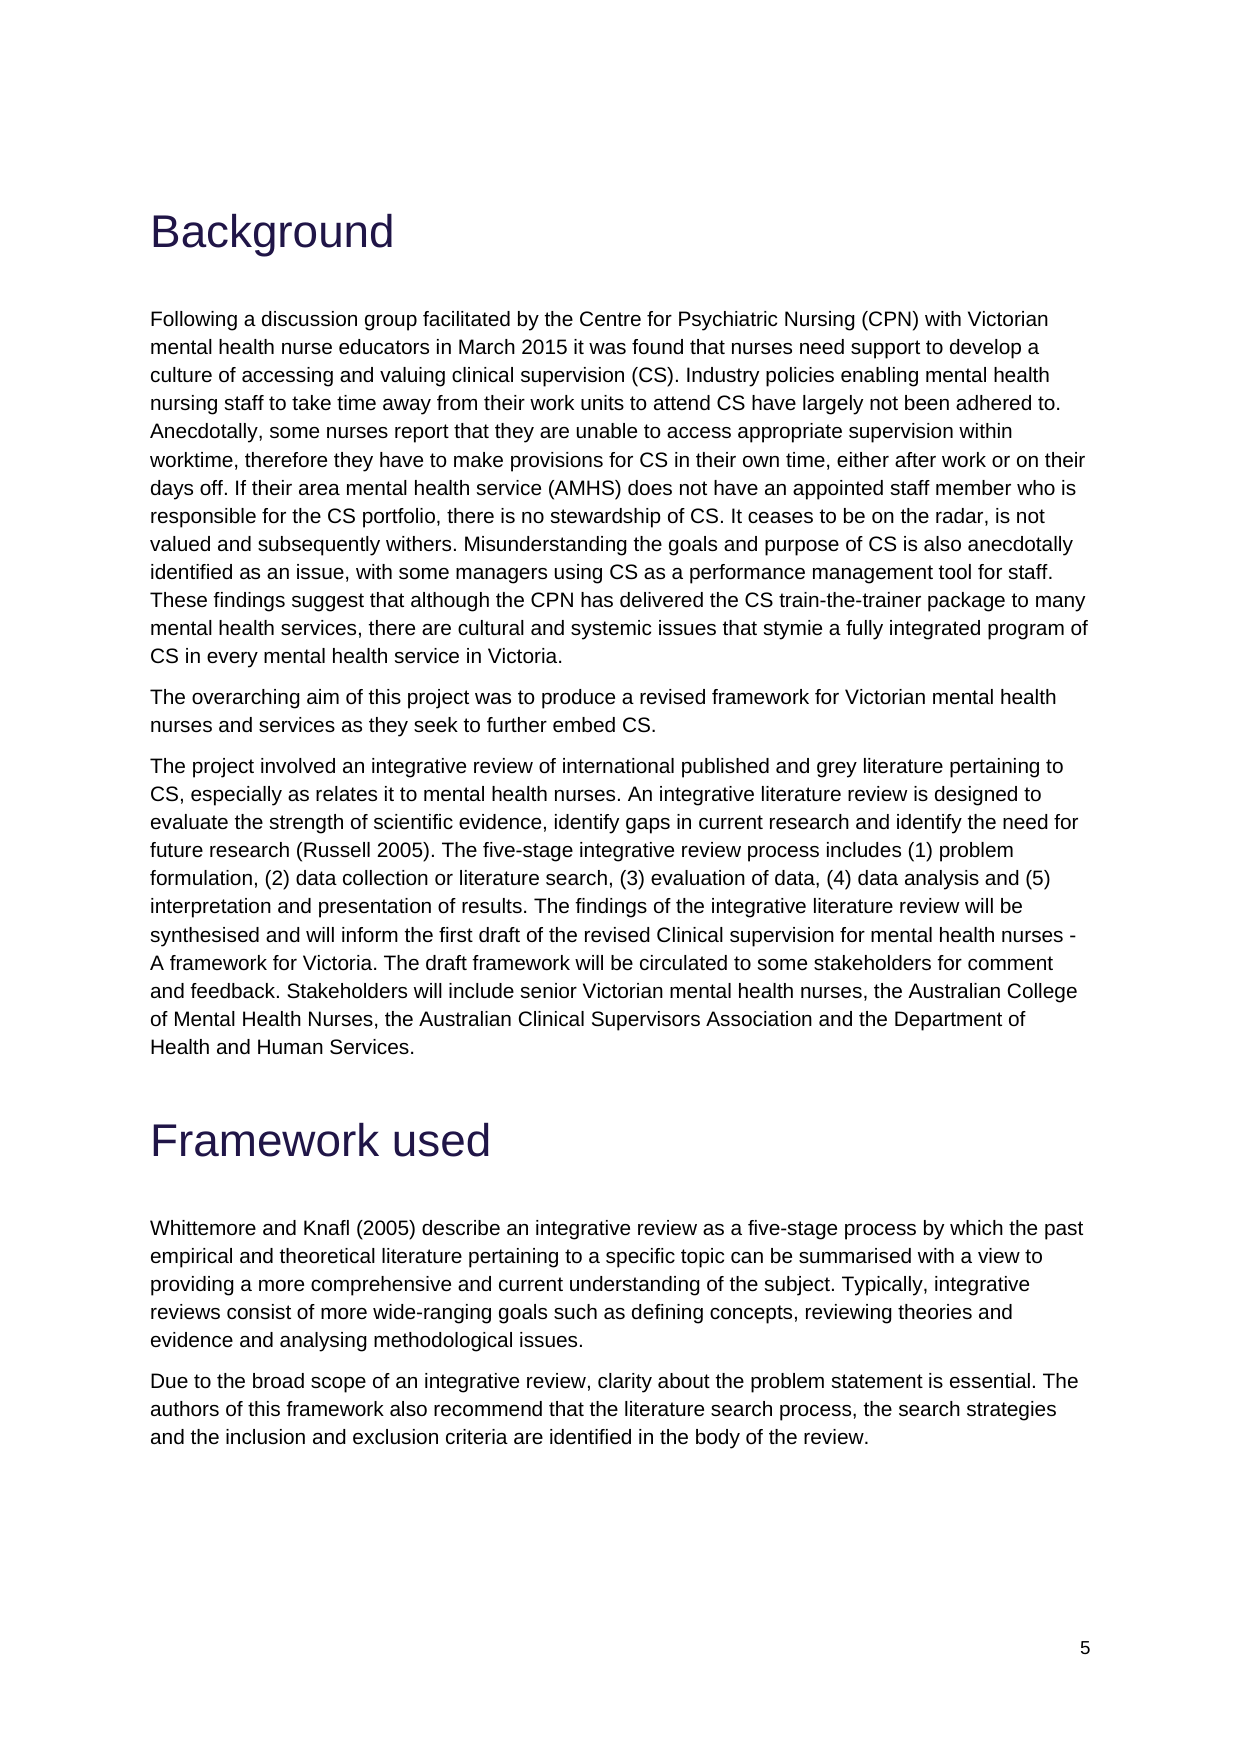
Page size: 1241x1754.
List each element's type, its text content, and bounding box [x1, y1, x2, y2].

subtitle Framework used [150, 1113, 1090, 1166]
text Due to the broad scope of an integrative review, clarity about the problem statement is essential. The authors of this framework also recommend that the literature search process, the search strategies and the inclusion and exclusion criteria are identified in the body of the review. [150, 1365, 1090, 1449]
text The project involved an integrative review of international published and grey literature pertaining to CS, especially as relates it to mental health nurses. An integrative literature review is designed to evaluate the strength of scientific evidence, identify gaps in current research and identify the need for future research (Russell 2005). The five-stage integrative review process includes (1) problem formulation, (2) data collection or literature search, (3) evaluation of data, (4) data analysis and (5) interpretation and presentation of results. The findings of the integrative literature review will be synthesised and will inform the first draft of the revised Clinical supervision for mental health nurses - A framework for Victoria. The draft framework will be circulated to some stakeholders for comment and feedback. Stakeholders will include senior Victorian mental health nurses, the Australian College of Mental Health Nurses, the Australian Clinical Supervisors Association and the Department of Health and Human Services. [150, 749, 1090, 1059]
text The overarching aim of this project was to produce a revised framework for Victorian mental health nurses and services as they seek to further embed CS. [150, 681, 1090, 737]
text Whittemore and Knafl (2005) describe an integrative review as a five-stage process by which the past empirical and theoretical literature pertaining to a specific topic can be summarised with a view to providing a more comprehensive and current understanding of the subject. Typically, integrative reviews consist of more wide-ranging goals such as defining concepts, reviewing theories and evidence and analysing methodological issues. [150, 1212, 1090, 1352]
subtitle Background [150, 204, 1090, 257]
text Following a discussion group facilitated by the Centre for Psychiatric Nursing (CPN) with Victorian mental health nurse educators in March 2015 it was found that nurses need support to develop a culture of accessing and valuing clinical supervision (CS). Industry policies enabling mental health nursing staff to take time away from their work units to attend CS have largely not been adhered to. Anecdotally, some nurses report that they are unable to access appropriate supervision within worktime, therefore they have to make provisions for CS in their own time, either after work or on their days off. If their area mental health service (AMHS) does not have an appointed staff member who is responsible for the CS portfolio, there is no stewardship of CS. It ceases to be on the radar, is not valued and subsequently withers. Misunderstanding the goals and purpose of CS is also anecdotally identified as an issue, with some managers using CS as a performance management tool for staff. These findings suggest that although the CPN has delivered the CS train-the-trainer package to many mental health services, there are cultural and systemic issues that stymie a fully integrated program of CS in every mental health service in Victoria. [150, 303, 1090, 668]
